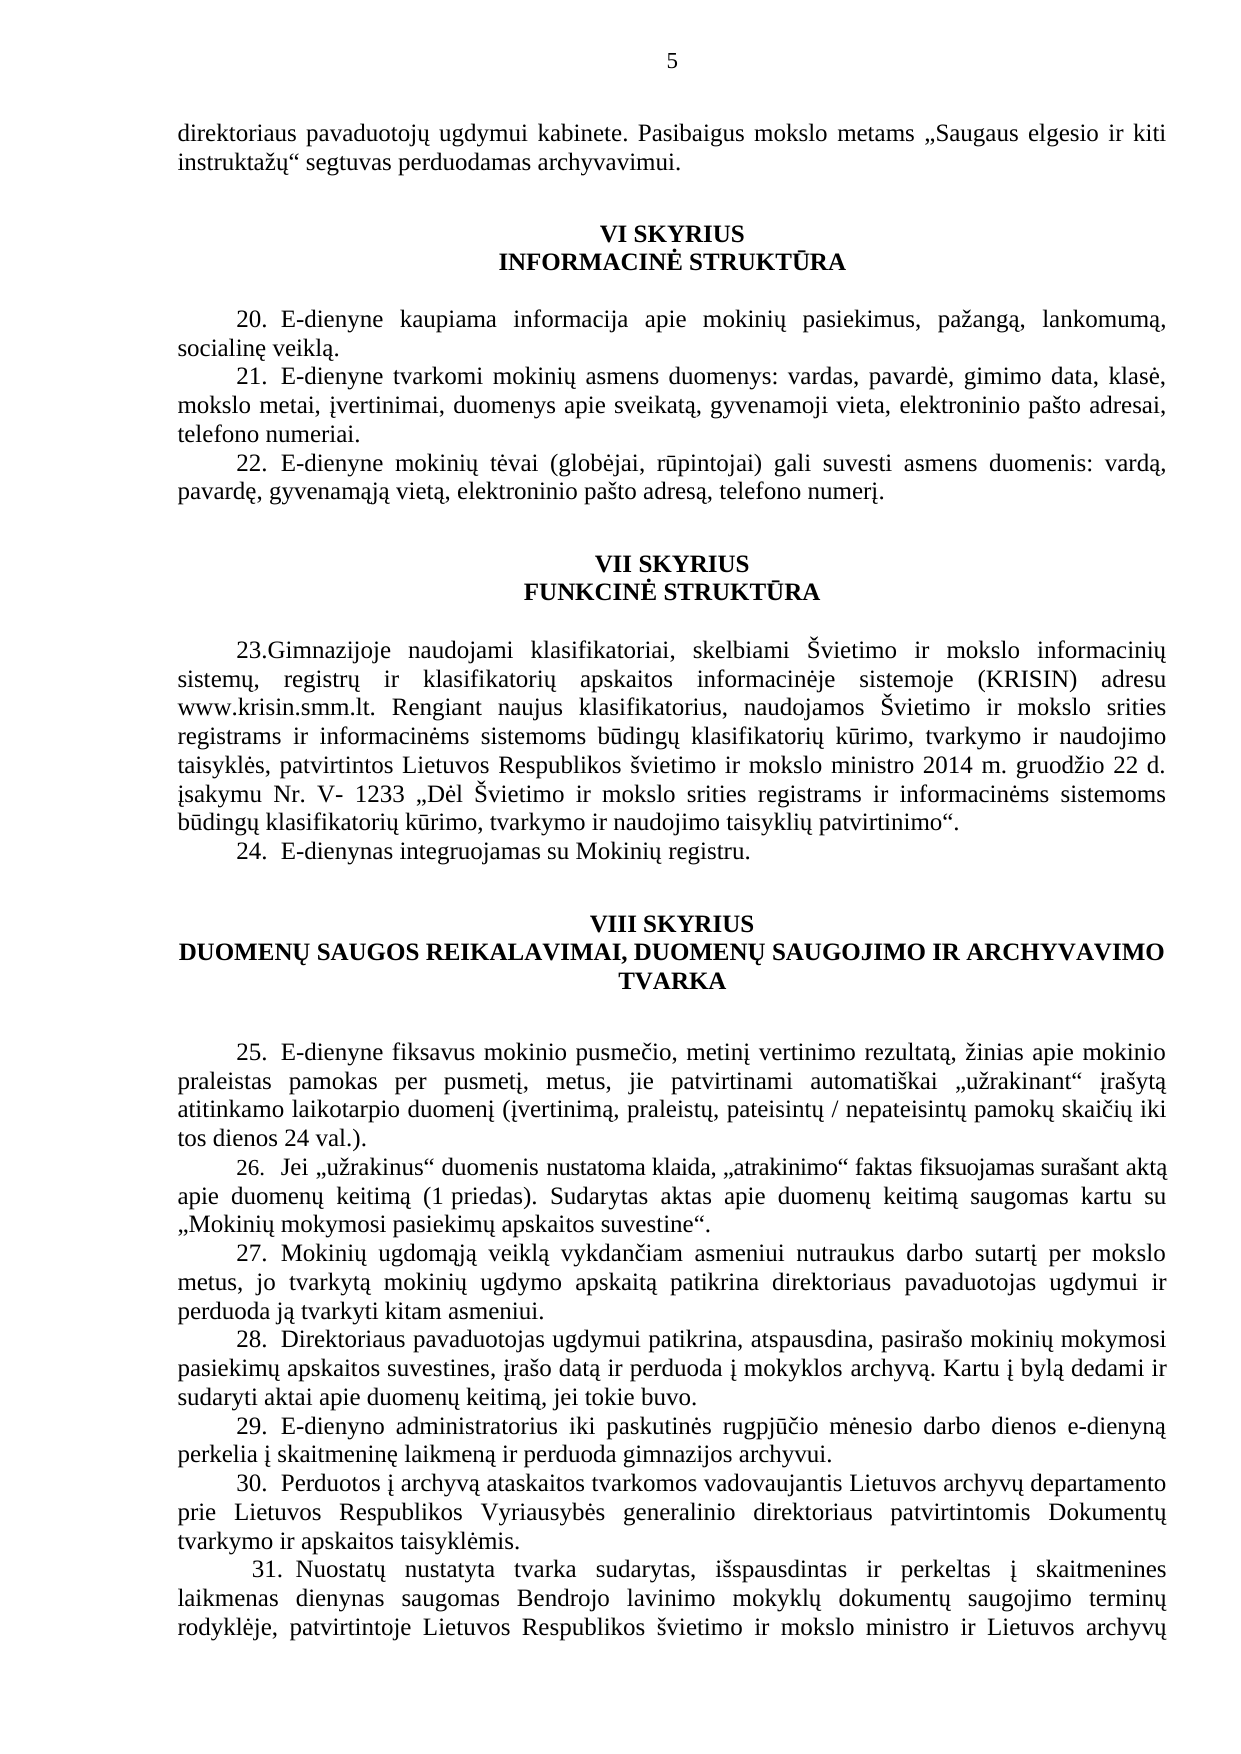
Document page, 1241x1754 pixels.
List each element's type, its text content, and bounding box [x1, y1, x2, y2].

list E-dienyne fiksavus mokinio pusmečio, metinį vertinimo rezultatą, žinias apie mokinio praleistas pamokas per pusmetį, metus, jie patvirtinami automatiškai „užrakinant“ įrašytą atitinkamo laikotarpio duomenį (įvertinimą, praleistų, pateisintų / nepateisintų pamokų skaičių iki tos dienos 24 val.). [177, 1037, 1167, 1152]
list E-dienyno administratorius iki paskutinės rugpjūčio mėnesio darbo dienos e-dienyną perkelia į skaitmeninę laikmeną ir perduoda gimnazijos archyvui. [177, 1411, 1167, 1468]
text INFORMACINĖ STRUKTŪRA [177, 247, 1167, 276]
text FUNKCINĖ STRUKTŪRA [177, 577, 1167, 606]
list E-dienyne tvarkomi mokinių asmens duomenys: vardas, pavardė, gimimo data, klasė, mokslo metai, įvertinimai, duomenys apie sveikatą, gyvenamoji vieta, elektroninio pašto adresai, telefono numeriai. [177, 361, 1167, 448]
list Mokinių ugdomąją veiklą vykdančiam asmeniui nutraukus darbo sutartį per mokslo metus, jo tvarkytą mokinių ugdymo apskaitą patikrina direktoriaus pavaduotojas ugdymui ir perduoda ją tvarkyti kitam asmeniui. [177, 1238, 1167, 1324]
text VII SKYRIUS [177, 549, 1167, 577]
list 23.Gimnazijoje naudojami klasifikatoriai, skelbiami Švietimo ir mokslo informacinių sistemų, registrų ir klasifikatorių apskaitos informacinėje sistemoje (KRISIN) adresu www.krisin.smm.lt. Rengiant naujus klasifikatorius, naudojamos Švietimo ir mokslo srities registrams ir informacinėms sistemoms būdingų klasifikatorių kūrimo, tvarkymo ir naudojimo taisyklės, patvirtintos Lietuvos Respublikos švietimo ir mokslo ministro 2014 m. gruodžio 22 d. įsakymu Nr. V- 1233 „Dėl Švietimo ir mokslo srities registrams ir informacinėms sistemoms būdingų klasifikatorių kūrimo, tvarkymo ir naudojimo taisyklių patvirtinimo“. [177, 635, 1167, 836]
list E-dienyne kaupiama informacija apie mokinių pasiekimus, pažangą, lankomumą, socialinę veiklą. [177, 304, 1167, 361]
text VI SKYRIUS [177, 219, 1167, 247]
list Perduotos į archyvą ataskaitos tvarkomos vadovaujantis Lietuvos archyvų departamento prie Lietuvos Respublikos Vyriausybės generalinio direktoriaus patvirtintomis Dokumentų tvarkymo ir apskaitos taisyklėmis. [177, 1468, 1167, 1554]
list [177, 1554, 1167, 1641]
list E-dienyne mokinių tėvai (globėjai, rūpintojai) gali suvesti asmens duomenis: vardą, pavardę, gyvenamąją vietą, elektroninio pašto adresą, telefono numerį. [177, 448, 1167, 505]
text DUOMENŲ SAUGOS REIKALAVIMAI, DUOMENŲ SAUGOJIMO IR ARCHYVAVIMO TVARKA [177, 937, 1167, 995]
list Jei „užrakinus“ duomenis nustatoma klaida, „atrakinimo“ faktas fiksuojamas surašant aktą apie duomenų keitimą (1 priedas). Sudarytas aktas apie duomenų keitimą saugomas kartu su „Mokinių mokymosi pasiekimų apskaitos suvestine“. [177, 1152, 1167, 1238]
list Direktoriaus pavaduotojas ugdymui patikrina, atspausdina, pasirašo mokinių mokymosi pasiekimų apskaitos suvestines, įrašo datą ir perduoda į mokyklos archyvą. Kartu į bylą dedami ir sudaryti aktai apie duomenų keitimą, jei tokie buvo. [177, 1324, 1167, 1411]
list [177, 118, 1167, 176]
text VIII SKYRIUS [177, 909, 1167, 937]
list E-dienynas integruojamas su Mokinių registru. [177, 836, 1167, 865]
